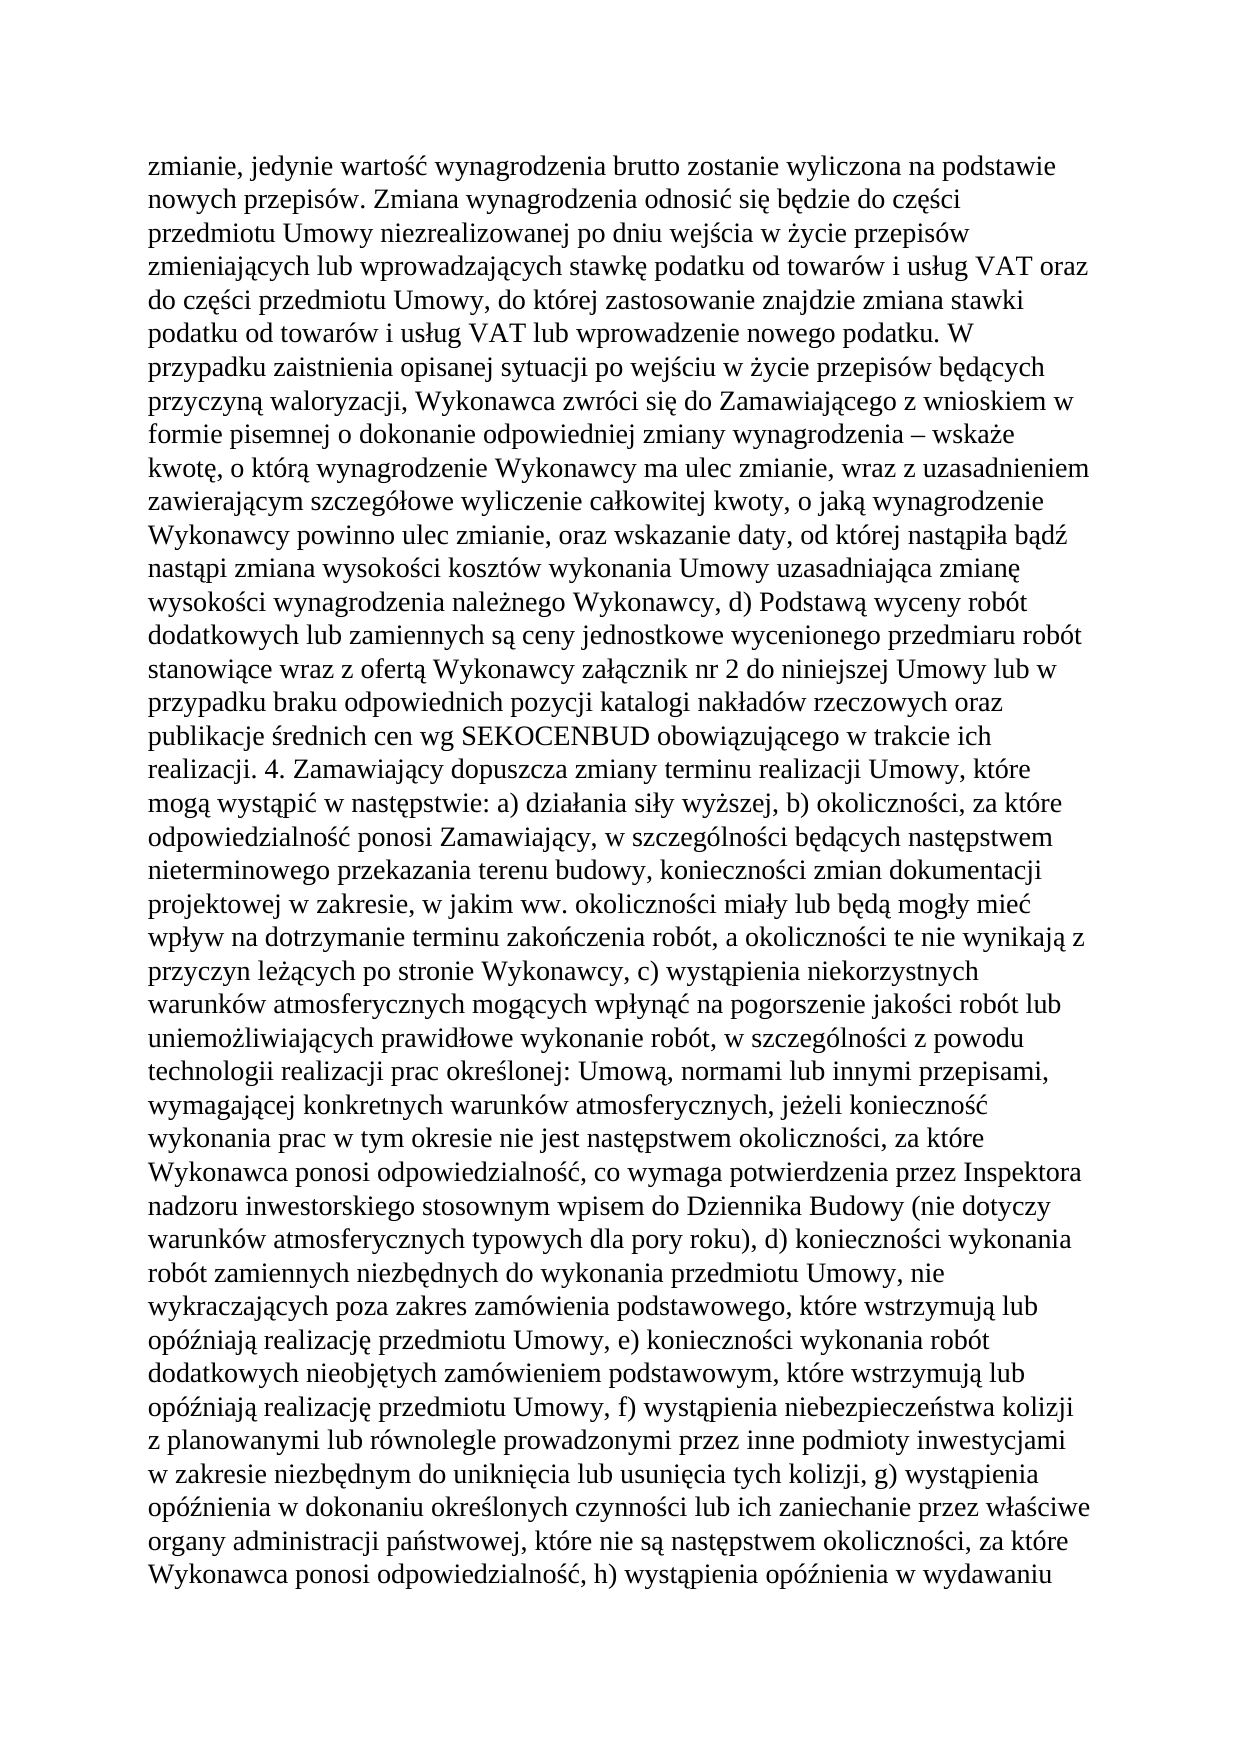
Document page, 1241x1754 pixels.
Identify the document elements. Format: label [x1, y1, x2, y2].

text [148, 148, 1093, 1590]
